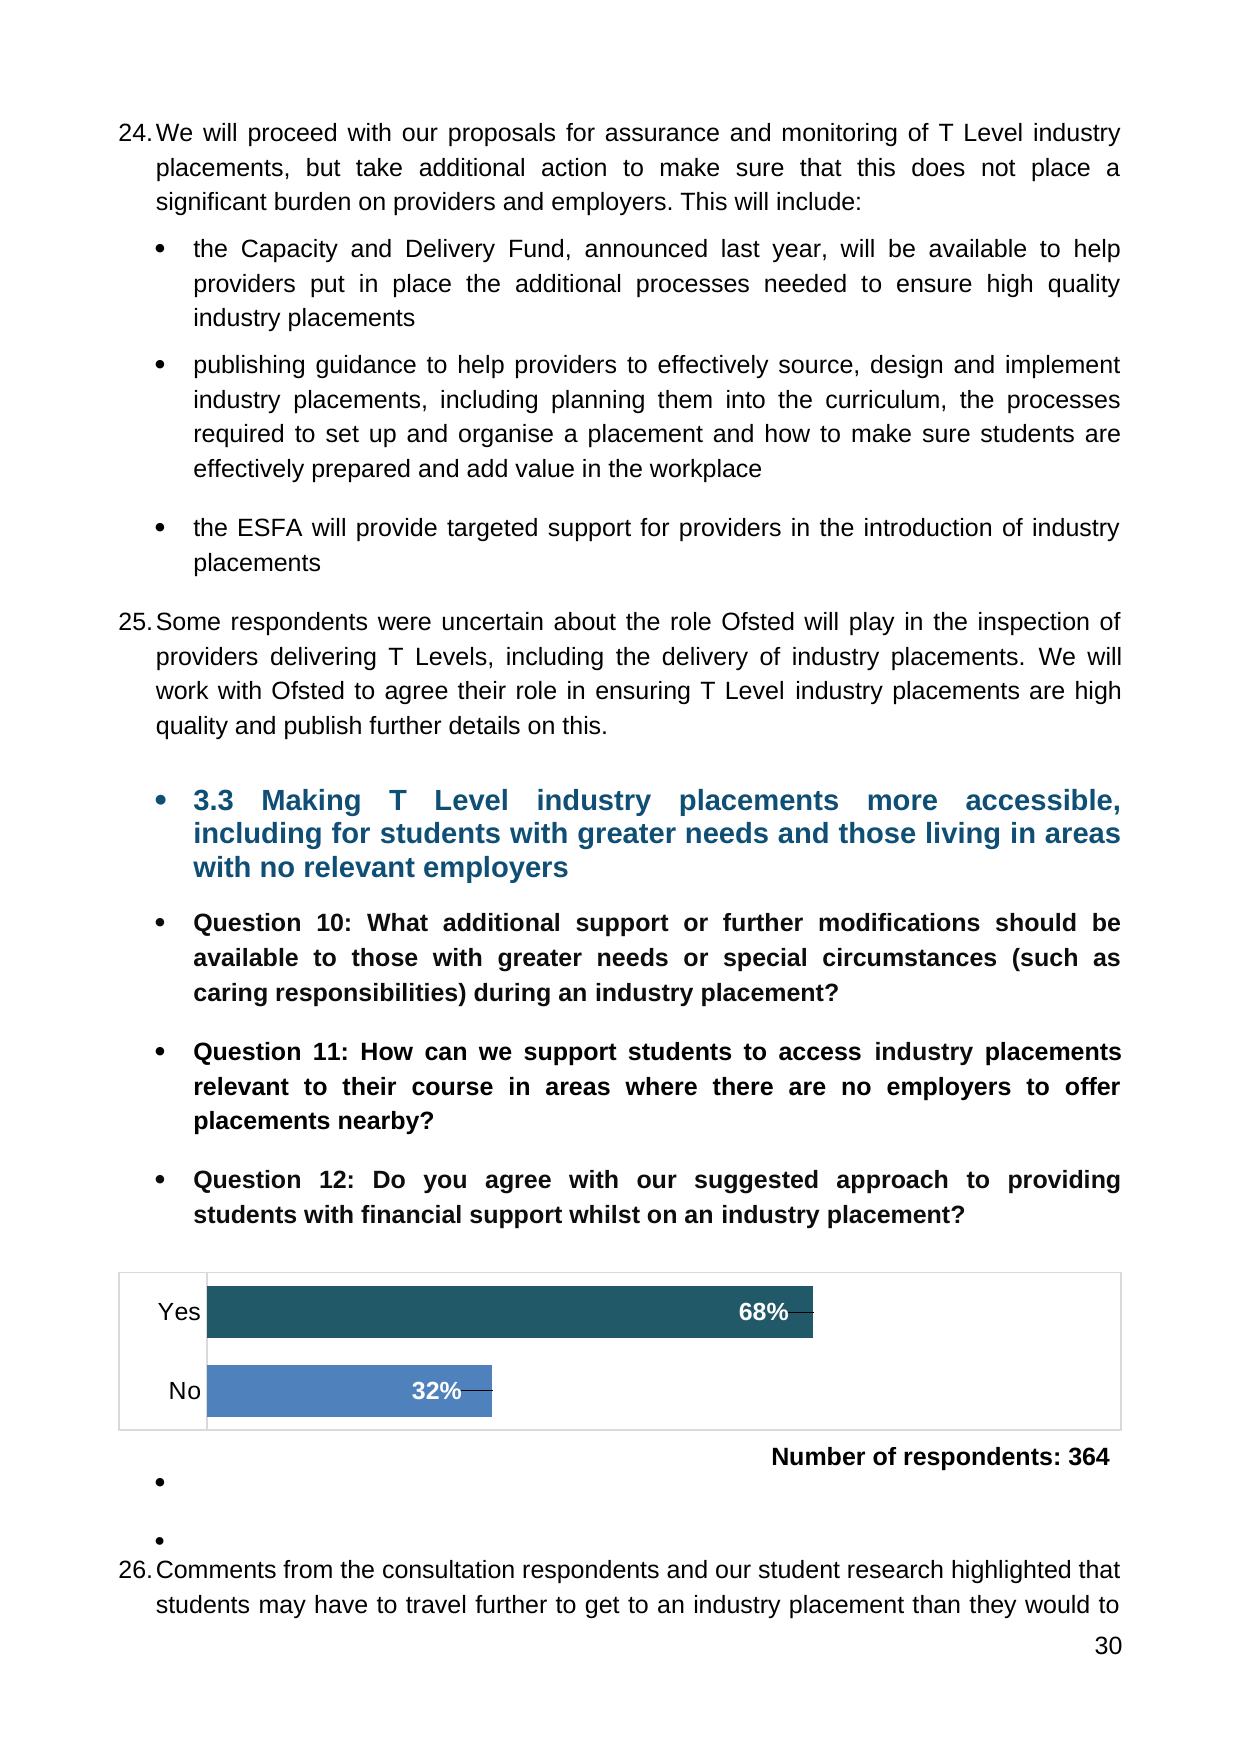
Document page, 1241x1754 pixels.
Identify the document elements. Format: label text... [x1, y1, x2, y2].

text Question 10: What additional support or further modifications should be available to those with greater needs or special circumstances (such as caring responsibilities) during an industry placement? [156, 908, 1122, 1006]
text Question 11: How can we support students to access industry placements relevant to their course in areas where there are no employers to offer placements nearby? [156, 1037, 1122, 1135]
text Question 12: Do you agree with our suggested approach to providing students with financial support whilst on an industry placement? [156, 1166, 1122, 1229]
list the Capacity and Delivery Fund, announced last year, will be available to help providers put in place the additional processes needed to ensure high quality industry placements [156, 234, 1122, 332]
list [118, 1555, 1122, 1618]
subtitle 3.3 Making T Level industry placements more accessible, including for students with greater needs and those living in areas with no relevant employers [156, 783, 1122, 883]
list Some respondents were uncertain about the role Ofsted will play in the inspection of providers delivering T Levels, including the delivery of industry placements. We will work with Ofsted to agree their role in ensuring T Level industry placements are high quality and publish further details on this. [118, 607, 1122, 739]
list publishing guidance to help providers to effectively source, design and implement industry placements, including planning them into the curriculum, the processes required to set up and organise a placement and how to make sure students are effectively prepared and add value in the workplace [156, 350, 1122, 482]
list the ESFA will provide targeted support for providers in the introduction of industry placements [156, 513, 1122, 576]
list We will proceed with our proposals for assurance and monitoring of T Level industry placements, but take additional action to make sure that this does not place a significant burden on providers and employers. This will include: [118, 118, 1122, 216]
